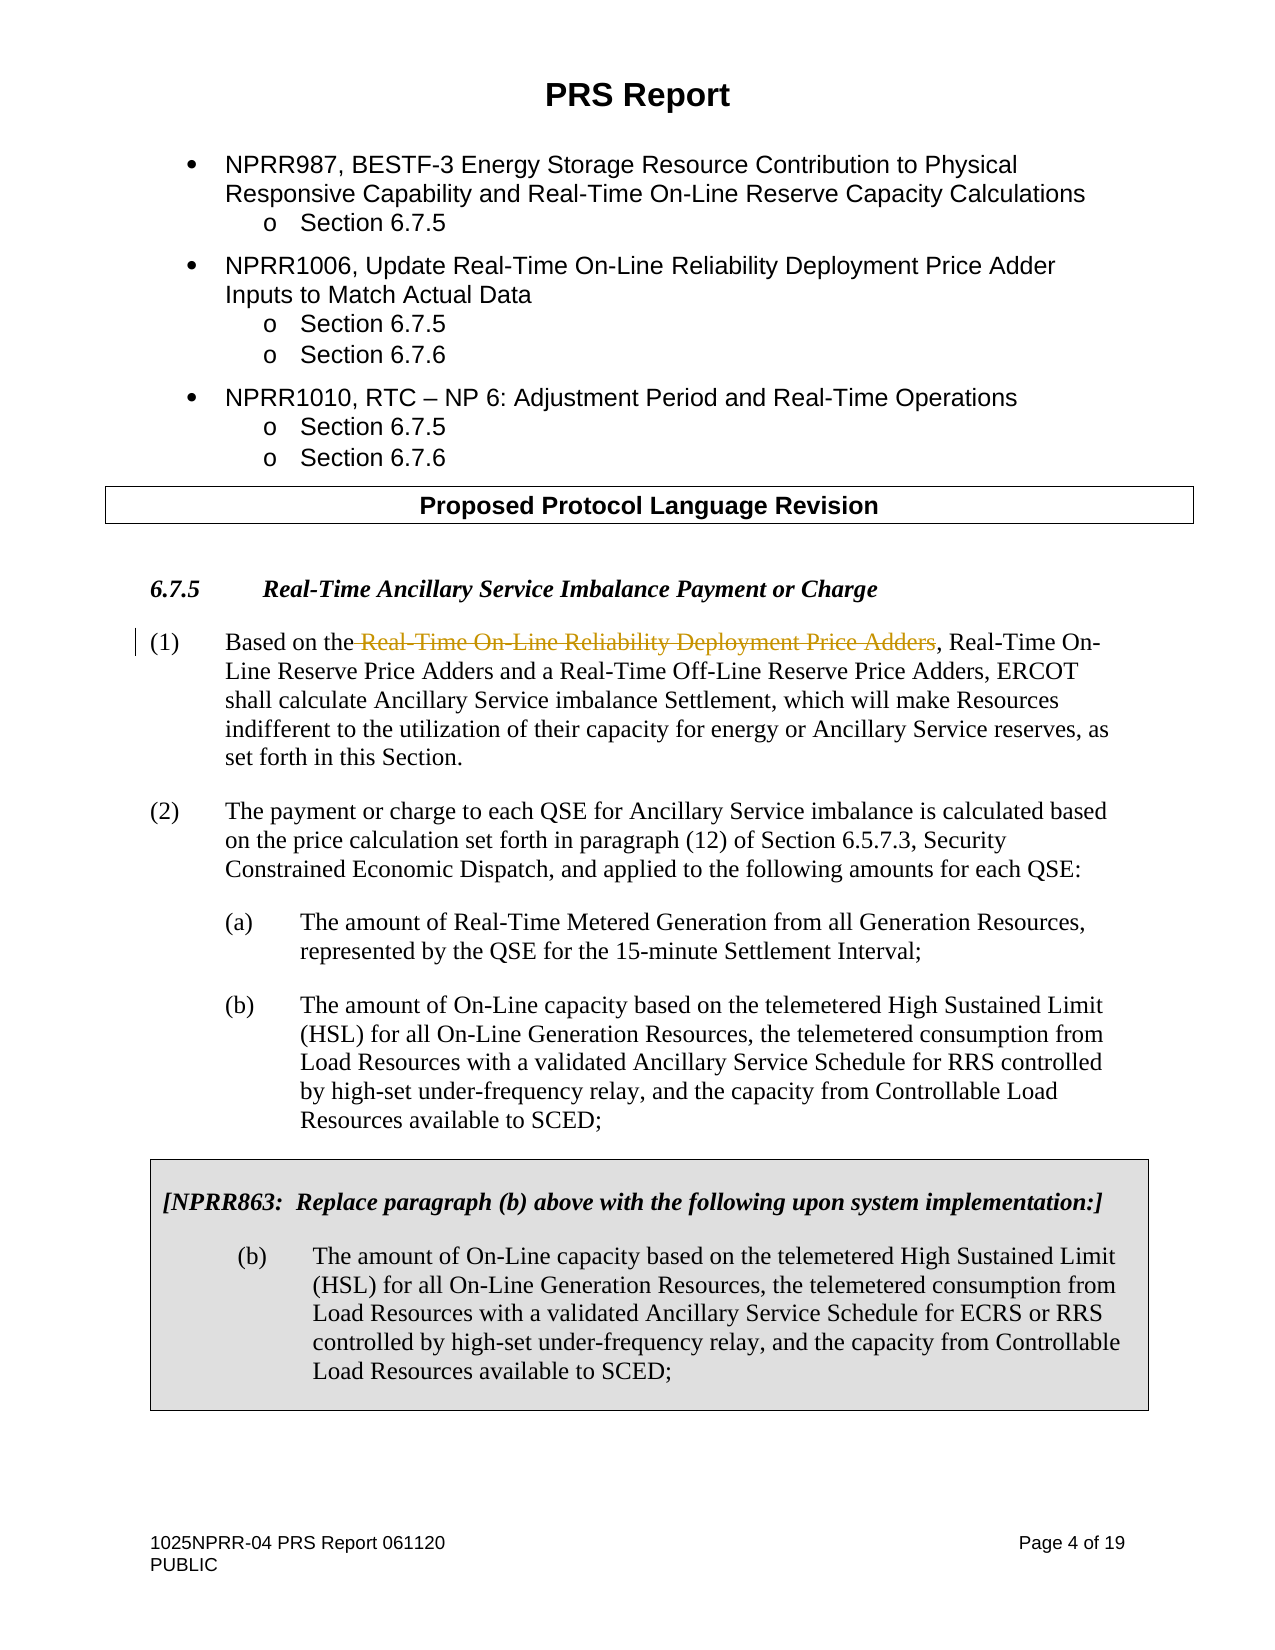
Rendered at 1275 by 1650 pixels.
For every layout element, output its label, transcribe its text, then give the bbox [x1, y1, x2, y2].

list NPRR1006, Update Real-Time On-Line Reliability Deployment Price Adder Inputs to Match Actual Data [187, 251, 1125, 309]
text 6.7.5 Real-Time Ancillary Service Imbalance Payment or Charge [150, 574, 1125, 602]
list (b) The amount of On-Line capacity based on the telemetered High Sustained Limit (HSL) for all On-Line Generation Resources, the telemetered consumption from Load Resources with a validated Ancillary Service Schedule for RRS controlled by high-set under-frequency relay, and the capacity from Controllable Load Resources available to SCED; [225, 990, 1125, 1134]
list Section 6.7.6 [262, 443, 1125, 474]
table_header Proposed Protocol Language Revision [106, 487, 1193, 523]
list NPRR1010, RTC – NP 6: Adjustment Period and Real-Time Operations [187, 383, 1125, 412]
list Section 6.7.6 [262, 339, 1125, 371]
list Section 6.7.5 [262, 208, 1125, 238]
text (1) Based on the, Real-Time On-Line Reserve Price Adders and a Real-Time Off-Line Reserve Price Adders, ERCOT shall calculate Ancillary Service imbalance Settlement, which will make Resources indifferent to the utilization of their capacity for energy or Ancillary Service reserves, as set forth in this Section. [150, 627, 1125, 771]
text (2) The payment or charge to each QSE for Ancillary Service imbalance is calculated based on the price calculation set forth in paragraph (12) of Section 6.5.7.3, Security Constrained Economic Dispatch, and applied to the following amounts for each QSE: [150, 796, 1125, 882]
table_header [NPRR863: Replace paragraph (b) above with the following upon system implementation:] (b) The amount of On-Line capacity based on the telemetered High Sustained Limit (HSL) for all On-Line Generation Resources, the telemetered consumption from Load Resources with a validated Ancillary Service Schedule for ECRS or RRS controlled by high-set under-frequency relay, and the capacity from Controllable Load Resources available to SCED; [151, 1160, 1148, 1410]
list NPRR987, BESTF-3 Energy Storage Resource Contribution to Physical Responsive Capability and Real-Time On-Line Reserve Capacity Calculations [187, 150, 1125, 208]
list Section 6.7.5 [262, 309, 1125, 339]
list (a) The amount of Real-Time Metered Generation from all Generation Resources, represented by the QSE for the 15-minute Settlement Interval; [225, 907, 1125, 965]
list Section 6.7.5 [262, 412, 1125, 443]
